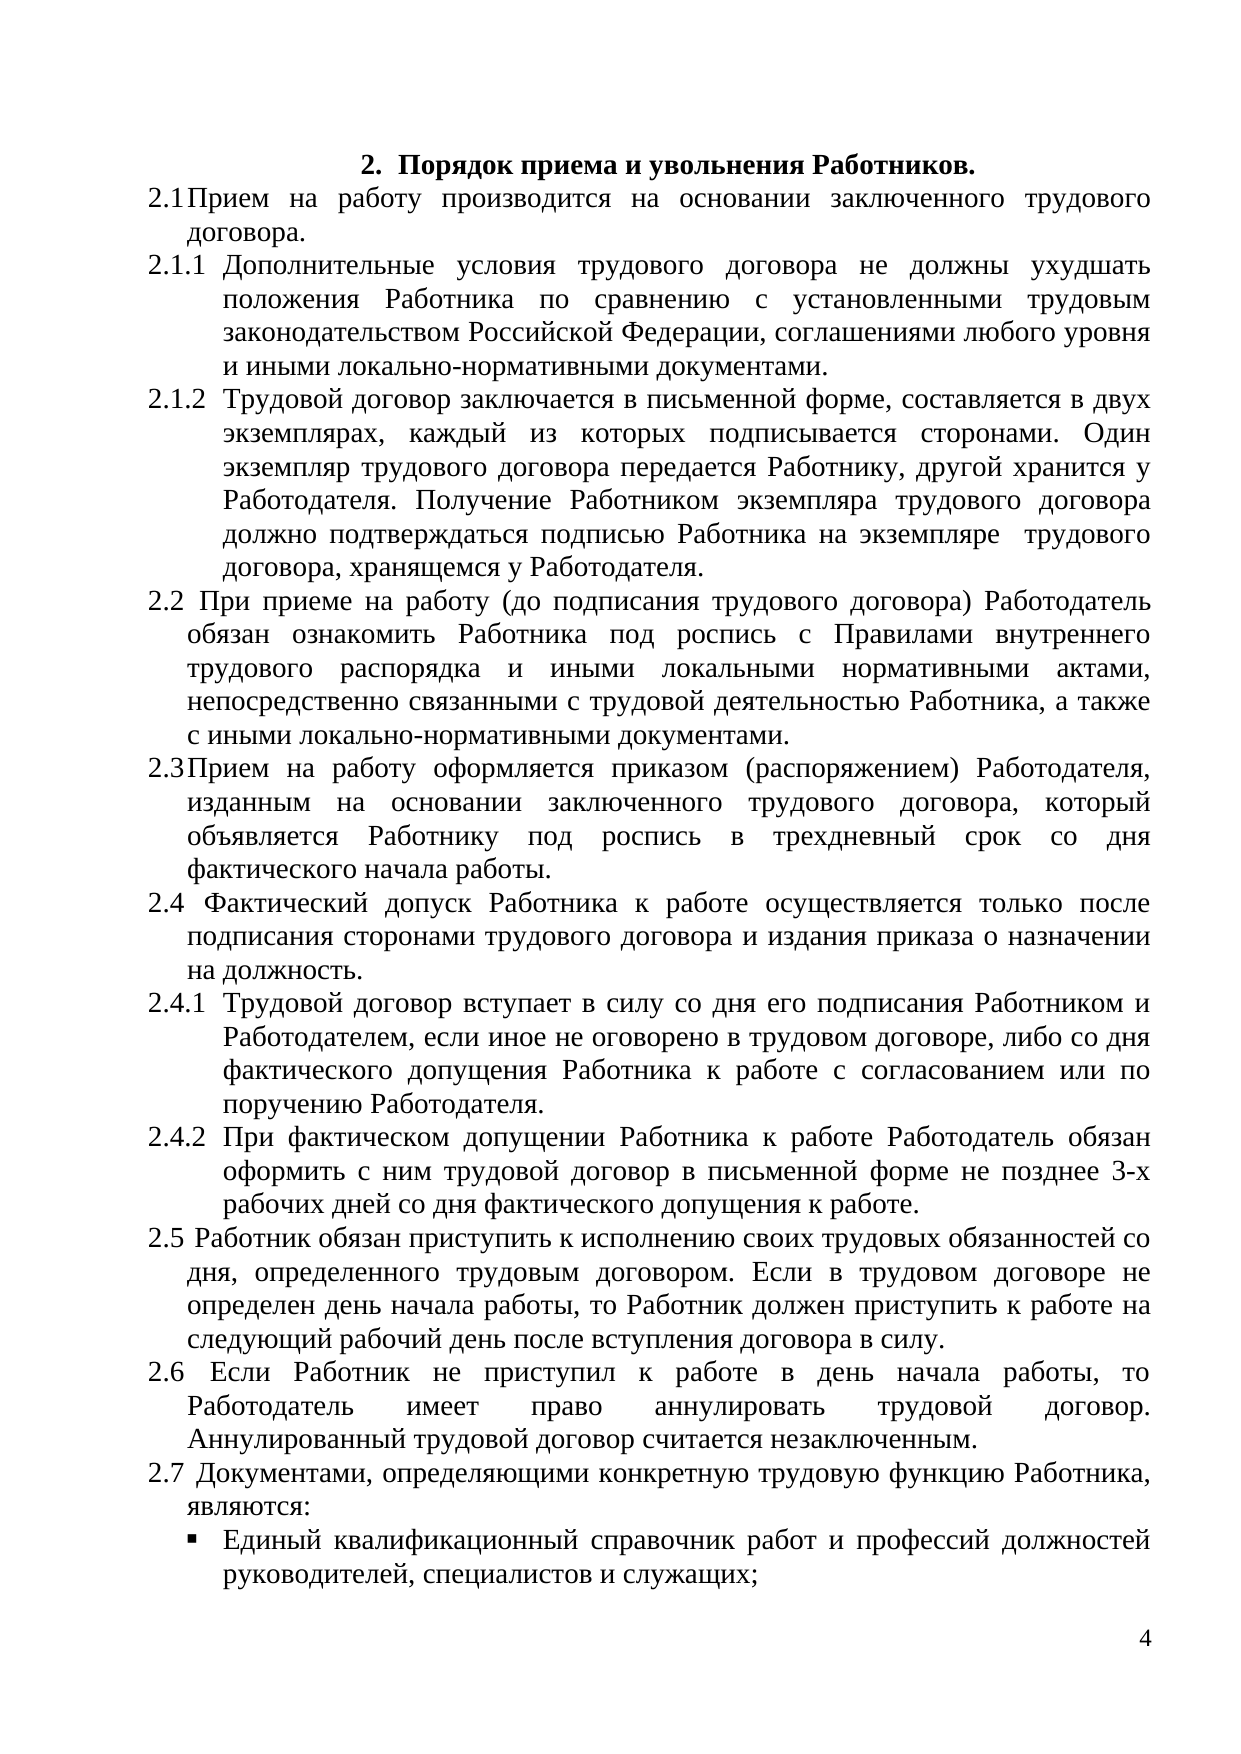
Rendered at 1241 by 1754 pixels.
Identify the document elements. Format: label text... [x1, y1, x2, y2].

list Документами, определяющими конкретную трудовую функцию Работника, являются: [148, 1455, 1152, 1522]
list Прием на работу производится на основании заключенного трудового договора. [148, 180, 1152, 247]
list Если Работник не приступил к работе в день начала работы, то Работодатель имеет право аннулировать трудовой договор. Аннулированный трудовой договор считается незаключенным. [148, 1354, 1152, 1455]
list При приеме на работу (до подписания трудового договора) Работодатель обязан ознакомить Работника под роспись с Правилами внутреннего трудового распорядка и иными локальными нормативными актами, непосредственно связанными с трудовой деятельностью Работника, а также с иными локально-нормативными документами. [148, 583, 1152, 751]
list Прием на работу оформляется приказом (распоряжением) Работодателя, изданным на основании заключенного трудового договора, который объявляется Работнику под роспись в трехдневный срок со дня фактического начала работы. [148, 751, 1152, 885]
list Фактический допуск Работника к работе осуществляется только после подписания сторонами трудового договора и издания приказа о назначении на должность. [148, 885, 1152, 985]
list При фактическом допущении Работника к работе Работодатель обязан оформить с ним трудовой договор в письменной форме не позднее 3-х рабочих дней со дня фактического допущения к работе. [148, 1119, 1152, 1220]
list Трудовой договор заключается в письменной форме, составляется в двух экземплярах, каждый из которых подписывается сторонами. Один экземпляр трудового договора передается Работнику, другой хранится у Работодателя. Получение Работником экземпляра трудового договора должно подтверждаться подписью Работника на экземпляре трудового договора, хранящемся у Работодателя. [148, 382, 1152, 583]
list Трудовой договор вступает в силу со дня его подписания Работником и Работодателем, если иное не оговорено в трудовом договоре, либо со дня фактического допущения Работника к работе с согласованием или по поручению Работодателя. [148, 985, 1152, 1119]
list Дополнительные условия трудового договора не должны ухудшать положения Работника по сравнению с установленными трудовым законодательством Российской Федерации, соглашениями любого уровня и иными локально-нормативными документами. [148, 247, 1152, 382]
list Единый квалификационный справочник работ и профессий должностей руководителей, специалистов и служащих; [185, 1522, 1152, 1589]
subtitle Порядок приема и увольнения Работников. [185, 147, 1152, 180]
list Работник обязан приступить к исполнению своих трудовых обязанностей со дня, определенного трудовым договором. Если в трудовом договоре не определен день начала работы, то Работник должен приступить к работе на следующий рабочий день после вступления договора в силу. [148, 1220, 1152, 1354]
